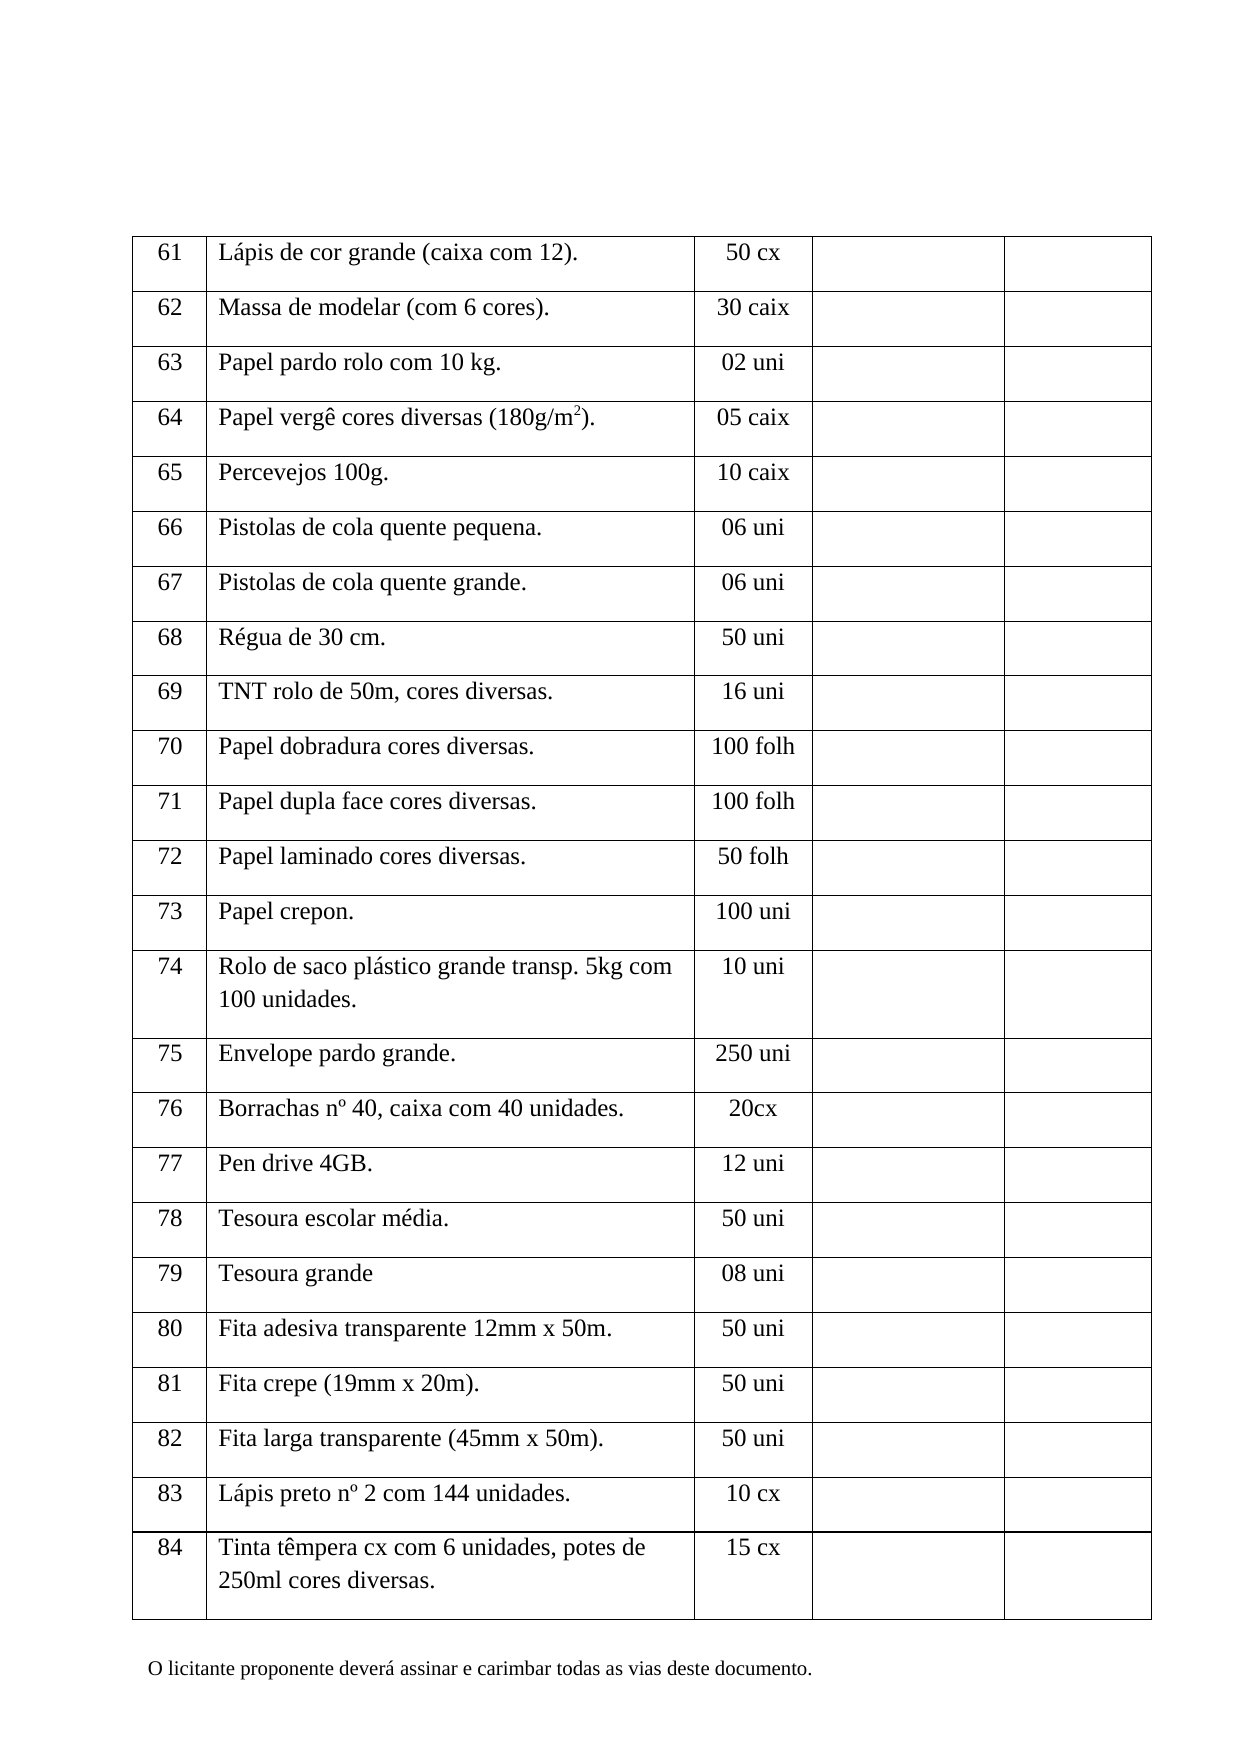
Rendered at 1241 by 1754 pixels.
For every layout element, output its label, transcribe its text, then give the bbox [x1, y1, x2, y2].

table_cell 74 [133, 951, 206, 1037]
table_cell [1005, 841, 1151, 895]
table_cell Régua de 30 cm. [207, 622, 694, 675]
table_cell [813, 457, 1004, 511]
table_cell Lápis de cor grande (caixa com 12). [207, 237, 694, 291]
table_cell Papel dobradura cores diversas. [207, 731, 694, 785]
table_cell 78 [133, 1203, 206, 1257]
table_cell 10 uni [695, 951, 812, 1037]
table_cell Tesoura grande [207, 1258, 694, 1312]
table_cell [1005, 237, 1151, 291]
table_cell [1005, 1478, 1151, 1531]
table_cell Pistolas de cola quente grande. [207, 567, 694, 621]
table_cell [1005, 457, 1151, 511]
table_cell 05 caix [695, 402, 812, 456]
table_cell 62 [133, 292, 206, 346]
table_cell 68 [133, 622, 206, 675]
table_cell 69 [133, 676, 206, 730]
table_cell [813, 786, 1004, 840]
table_cell TNT rolo de 50m, cores diversas. [207, 676, 694, 730]
table_cell 79 [133, 1258, 206, 1312]
table_cell Lápis preto nº 2 com 144 unidades. [207, 1478, 694, 1531]
table_cell 50 folh [695, 841, 812, 895]
table_cell Pistolas de cola quente pequena. [207, 512, 694, 566]
table_cell [1005, 1148, 1151, 1202]
table_cell 81 [133, 1368, 206, 1422]
table_cell 64 [133, 402, 206, 456]
table_cell 30 caix [695, 292, 812, 346]
table_cell [813, 731, 1004, 785]
table_cell 50 uni [695, 1423, 812, 1477]
table_cell 67 [133, 567, 206, 621]
table_cell Papel laminado cores diversas. [207, 841, 694, 895]
table_cell [813, 512, 1004, 566]
table_cell 73 [133, 896, 206, 950]
table_cell Tesoura escolar média. [207, 1203, 694, 1257]
table_cell 15 cx [695, 1533, 812, 1619]
table_cell [813, 896, 1004, 950]
table_cell Papel vergê cores diversas (180g/m2). [207, 402, 694, 456]
table_cell [1005, 731, 1151, 785]
table_cell 50 cx [695, 237, 812, 291]
table_cell 72 [133, 841, 206, 895]
table_cell [813, 292, 1004, 346]
table_cell 84 [133, 1533, 206, 1619]
table_cell 65 [133, 457, 206, 511]
table_cell 61 [133, 237, 206, 291]
table_cell [1005, 951, 1151, 1037]
table_cell 83 [133, 1478, 206, 1531]
table_cell 100 folh [695, 786, 812, 840]
table_cell [1005, 1258, 1151, 1312]
table_cell [813, 1533, 1004, 1619]
table_cell 70 [133, 731, 206, 785]
table_cell [813, 1368, 1004, 1422]
table_cell [1005, 1313, 1151, 1367]
table_cell 50 uni [695, 1313, 812, 1367]
table_cell Percevejos 100g. [207, 457, 694, 511]
table_cell 16 uni [695, 676, 812, 730]
table_cell [1005, 896, 1151, 950]
table_cell 100 folh [695, 731, 812, 785]
table_cell 76 [133, 1093, 206, 1147]
table_cell 06 uni [695, 567, 812, 621]
table_cell [813, 347, 1004, 401]
table_cell [1005, 786, 1151, 840]
table_cell [813, 1148, 1004, 1202]
table_cell [1005, 1423, 1151, 1477]
table_cell 10 cx [695, 1478, 812, 1531]
table_cell 71 [133, 786, 206, 840]
table_cell [813, 676, 1004, 730]
table_cell Tinta têmpera cx com 6 unidades, potes de 250ml cores diversas. [207, 1533, 694, 1619]
table_cell 50 uni [695, 1203, 812, 1257]
table_cell Papel dupla face cores diversas. [207, 786, 694, 840]
table_cell [813, 951, 1004, 1037]
table_cell Fita adesiva transparente 12mm x 50m. [207, 1313, 694, 1367]
table_cell [1005, 292, 1151, 346]
table_cell Massa de modelar (com 6 cores). [207, 292, 694, 346]
table_cell 77 [133, 1148, 206, 1202]
table_cell [813, 1423, 1004, 1477]
table_cell 100 uni [695, 896, 812, 950]
table_cell [813, 1039, 1004, 1092]
table_cell [813, 1478, 1004, 1531]
table_cell [1005, 1203, 1151, 1257]
table_cell 10 caix [695, 457, 812, 511]
table_cell [1005, 676, 1151, 730]
table_cell [813, 1203, 1004, 1257]
table_cell Fita larga transparente (45mm x 50m). [207, 1423, 694, 1477]
table_cell [1005, 1368, 1151, 1422]
table_cell Borrachas nº 40, caixa com 40 unidades. [207, 1093, 694, 1147]
table_cell [813, 1093, 1004, 1147]
table_cell Envelope pardo grande. [207, 1039, 694, 1092]
table_cell 75 [133, 1039, 206, 1092]
table_cell 250 uni [695, 1039, 812, 1092]
table_cell 12 uni [695, 1148, 812, 1202]
table_cell 50 uni [695, 622, 812, 675]
table_cell [1005, 1039, 1151, 1092]
table_cell Papel crepon. [207, 896, 694, 950]
table_cell [1005, 622, 1151, 675]
table_cell Pen drive 4GB. [207, 1148, 694, 1202]
table_cell Papel pardo rolo com 10 kg. [207, 347, 694, 401]
table_cell [813, 402, 1004, 456]
table_cell [813, 622, 1004, 675]
table_cell 80 [133, 1313, 206, 1367]
table_cell [1005, 512, 1151, 566]
table_cell 06 uni [695, 512, 812, 566]
table_cell [813, 841, 1004, 895]
table_cell [1005, 347, 1151, 401]
table_cell 66 [133, 512, 206, 566]
table_cell [1005, 567, 1151, 621]
table_cell 02 uni [695, 347, 812, 401]
table_cell 20cx [695, 1093, 812, 1147]
table_cell [813, 237, 1004, 291]
table_cell 63 [133, 347, 206, 401]
table_cell [813, 567, 1004, 621]
table_cell [1005, 1093, 1151, 1147]
table_cell Fita crepe (19mm x 20m). [207, 1368, 694, 1422]
table_cell 08 uni [695, 1258, 812, 1312]
table_cell [813, 1313, 1004, 1367]
table_cell 50 uni [695, 1368, 812, 1422]
table_cell 82 [133, 1423, 206, 1477]
table_cell Rolo de saco plástico grande transp. 5kg com 100 unidades. [207, 951, 694, 1037]
table_cell [1005, 1533, 1151, 1619]
table_cell [1005, 402, 1151, 456]
table_cell [813, 1258, 1004, 1312]
